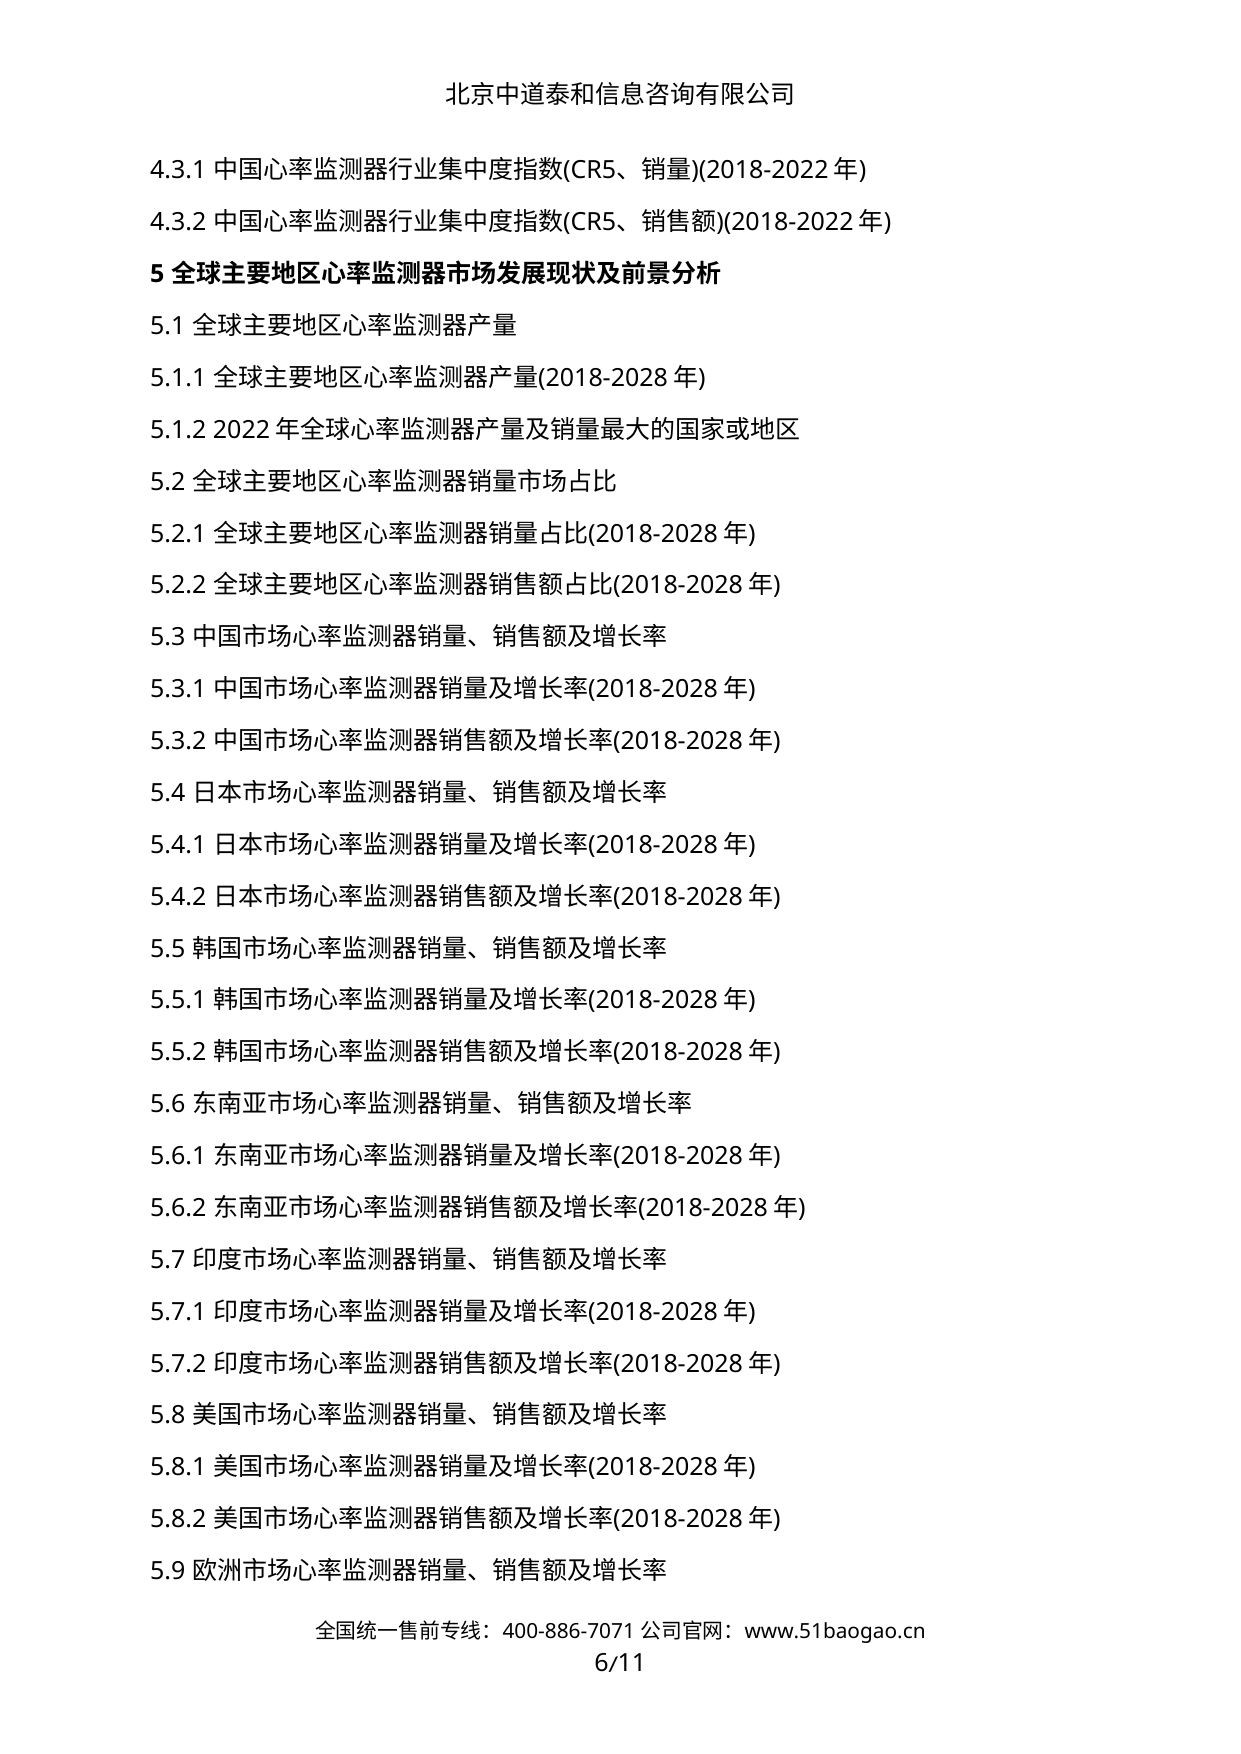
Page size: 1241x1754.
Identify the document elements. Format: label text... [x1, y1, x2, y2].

text 5.7.2 印度市场心率监测器销售额及增长率(2018-2028年) [150, 1343, 1090, 1379]
text 5.1.1 全球主要地区心率监测器产量(2018-2028年) [150, 357, 1090, 394]
text 5.5 韩国市场心率监测器销量、销售额及增长率 [150, 928, 1090, 964]
text 4.3.2 中国心率监测器行业集中度指数(CR5、销售额)(2018-2022年) [150, 202, 1090, 238]
text 5.2.1 全球主要地区心率监测器销量占比(2018-2028年) [150, 513, 1090, 549]
text 5.9 欧洲市场心率监测器销量、销售额及增长率 [150, 1551, 1090, 1587]
text 5.6 东南亚市场心率监测器销量、销售额及增长率 [150, 1084, 1090, 1120]
text 5.1 全球主要地区心率监测器产量 [150, 306, 1090, 342]
text 5.7 印度市场心率监测器销量、销售额及增长率 [150, 1239, 1090, 1276]
text 5.3.2 中国市场心率监测器销售额及增长率(2018-2028年) [150, 721, 1090, 757]
text 5.1.2 2022年全球心率监测器产量及销量最大的国家或地区 [150, 409, 1090, 446]
text 5.7.1 印度市场心率监测器销量及增长率(2018-2028年) [150, 1291, 1090, 1327]
text 5.4.2 日本市场心率监测器销售额及增长率(2018-2028年) [150, 876, 1090, 912]
text 5.6.2 东南亚市场心率监测器销售额及增长率(2018-2028年) [150, 1187, 1090, 1224]
text 5.6.1 东南亚市场心率监测器销量及增长率(2018-2028年) [150, 1136, 1090, 1172]
text 5.8 美国市场心率监测器销量、销售额及增长率 [150, 1395, 1090, 1431]
text 4.3.1 中国心率监测器行业集中度指数(CR5、销量)(2018-2022年) [150, 150, 1090, 186]
text 5.3.1 中国市场心率监测器销量及增长率(2018-2028年) [150, 669, 1090, 705]
text 5.2.2 全球主要地区心率监测器销售额占比(2018-2028年) [150, 565, 1090, 601]
text 5.8.2 美国市场心率监测器销售额及增长率(2018-2028年) [150, 1499, 1090, 1535]
text 5.2 全球主要地区心率监测器销量市场占比 [150, 461, 1090, 497]
text 5.5.1 韩国市场心率监测器销量及增长率(2018-2028年) [150, 980, 1090, 1016]
text 5.5.2 韩国市场心率监测器销售额及增长率(2018-2028年) [150, 1032, 1090, 1068]
text 5.3 中国市场心率监测器销量、销售额及增长率 [150, 617, 1090, 653]
text 5.4.1 日本市场心率监测器销量及增长率(2018-2028年) [150, 824, 1090, 861]
text 5 全球主要地区心率监测器市场发展现状及前景分析 [150, 254, 1090, 290]
text 5.8.1 美国市场心率监测器销量及增长率(2018-2028年) [150, 1447, 1090, 1483]
text 5.4 日本市场心率监测器销量、销售额及增长率 [150, 772, 1090, 809]
